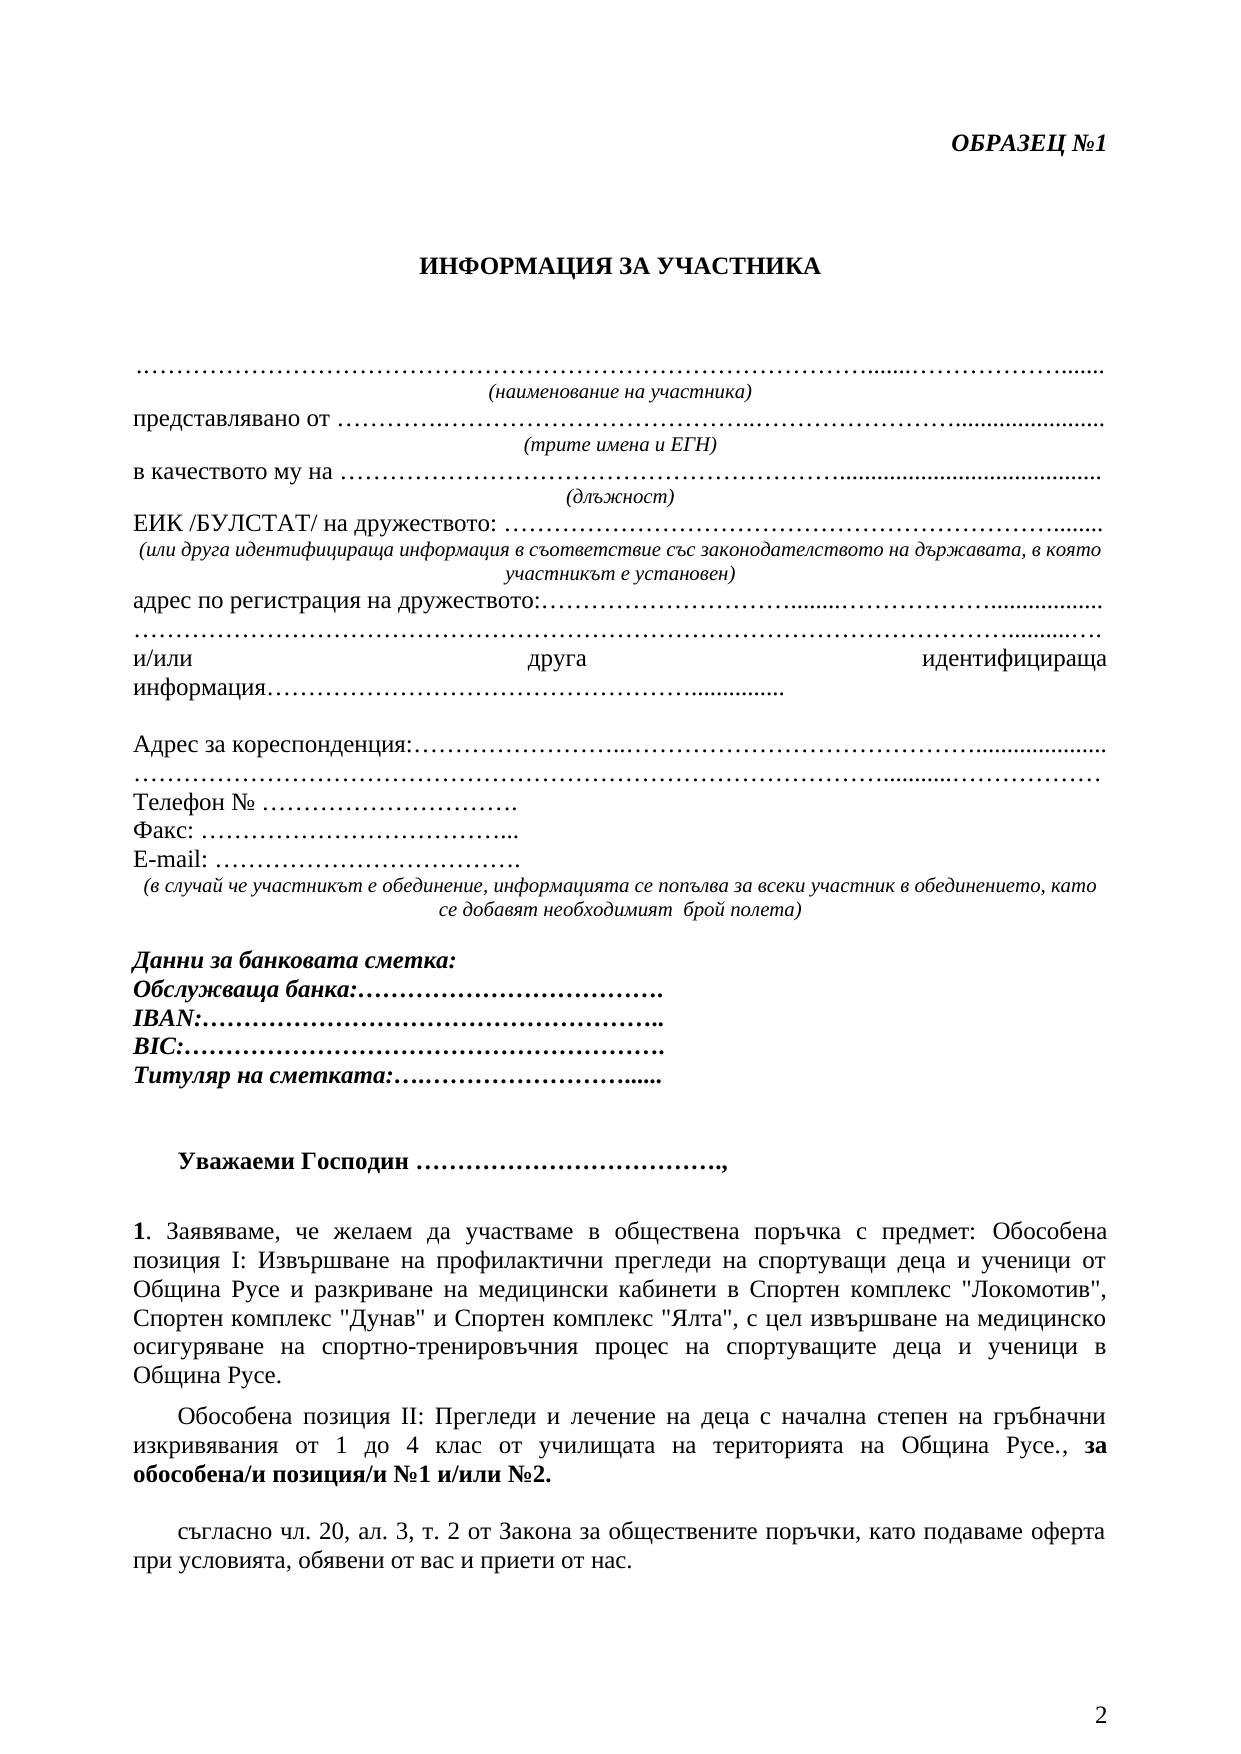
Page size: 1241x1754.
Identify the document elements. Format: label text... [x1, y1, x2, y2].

subtitle (трите имена и ЕГН) [133, 432, 1107, 456]
subtitle Факс: ………………………………... [133, 815, 1107, 844]
text (или друга идентифицираща информация в съответствие със законодателството на държавата, в която участникът е установен) [133, 537, 1107, 585]
text IBAN:……………………………………………….. [133, 1003, 1107, 1031]
subtitle в качеството му на …………………………………………………….......................................... [133, 456, 1107, 484]
text BIC:…………………………………………………. [133, 1031, 1107, 1060]
text ……………………………………………………………………………………………..........…. [133, 614, 1107, 643]
text ЕИК /БУЛСТАТ/ на дружеството: …………………………………………………………........ [133, 508, 1107, 537]
subtitle ОБРАЗЕЦ №1 [133, 128, 1107, 156]
text Уважаеми Господин ………………………………., [133, 1146, 1107, 1175]
text ………………………………………………………………………………...........……………… [133, 758, 1107, 787]
subtitle ИНФОРМАЦИЯ ЗА УЧАСТНИКА [133, 251, 1107, 280]
text съгласно чл. 20, ал. 3, т. 2 от Закона за обществените поръчки, като подаваме оферта при условията, обявени от вас и приети от нас. [133, 1516, 1107, 1574]
subtitle .…………………………………………………………………………….......………………....... (наименование на участника) [133, 350, 1107, 403]
text Обособена позиция ІІ: Прегледи и лечение на деца с начална степен на гръбначни изкривявания от 1 до 4 клас от училищата на територията на Община Русе., за обособена/и позиция/и №1 и/или №2. [133, 1401, 1107, 1488]
text Титуляр на сметката:….……………………...... [133, 1060, 1107, 1089]
subtitle Адрес за кореспонденция:……………………..……………………………………..................... [133, 729, 1107, 758]
subtitle (длъжност) [133, 484, 1107, 508]
subtitle Телефон № …………………………. [133, 787, 1107, 815]
text и/или друга идентифицираща информация……………………………………………............... [133, 643, 1107, 700]
text Данни за банковата сметка: [133, 945, 1107, 974]
subtitle представлявано от ………….………………………………..……………………........................ [133, 403, 1107, 432]
text Обслужваща банка:………………………………. [133, 974, 1107, 1003]
subtitle Е-mail: ………………………………. [133, 844, 1107, 873]
text адрес по регистрация на дружеството:…………………………........……………….................. [133, 585, 1107, 614]
text (в случай че участникът е обединение, информацията се попълва за всеки участник в обединението, като се добавят необходимият брой полета) [133, 873, 1107, 921]
text 1. Заявяваме, че желаем да участваме в обществена поръчка с предмет: Обособена позиция І: Извършване на профилактични прегледи на спортуващи деца и ученици от Община Русе и разкриване на медицински кабинети в Спортен комплекс "Локомотив", Спортен комплекс "Дунав" и Спортен комплекс "Ялта", с цел извършване на медицинско осигуряване на спортно-тренировъчния процес на спортуващите деца и ученици в Община Русе. [133, 1216, 1107, 1389]
